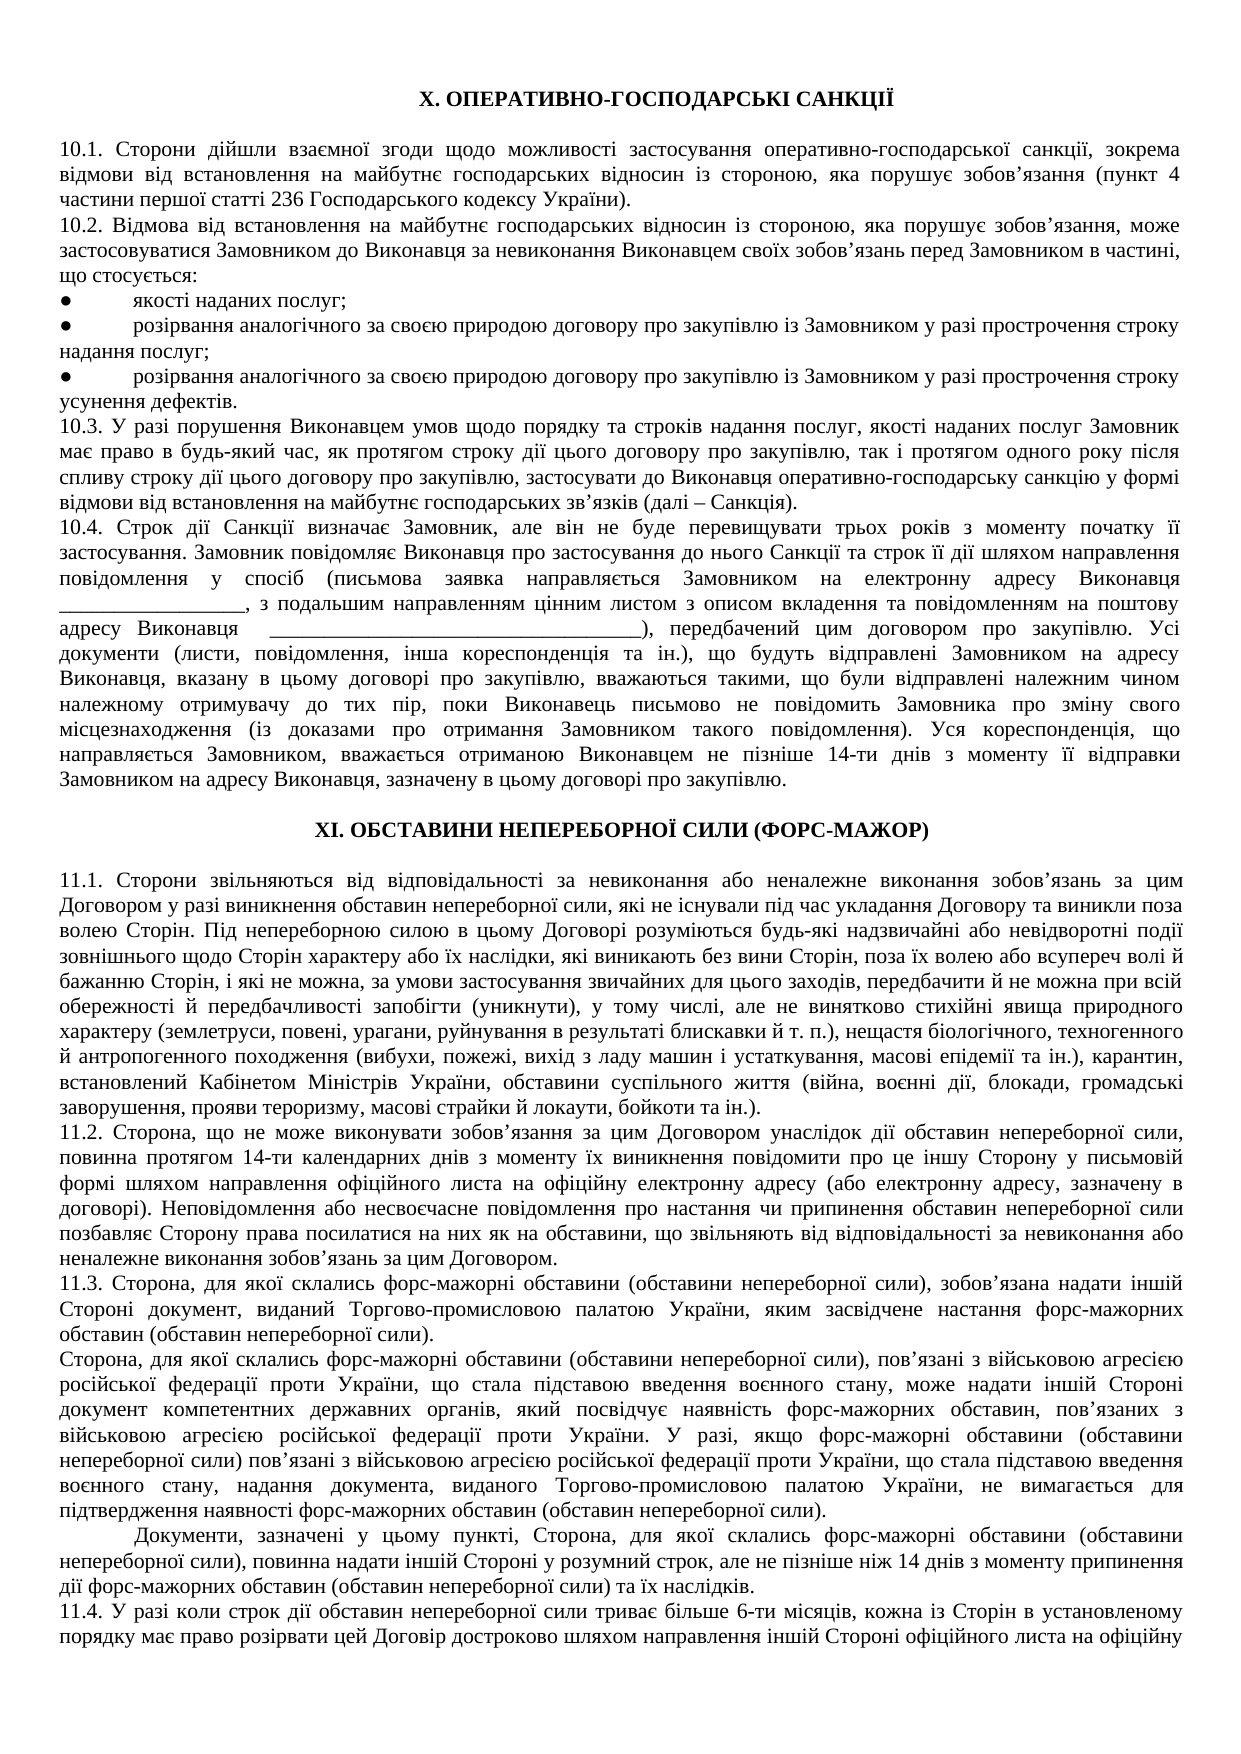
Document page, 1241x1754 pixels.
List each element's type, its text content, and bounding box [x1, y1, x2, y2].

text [59, 1598, 1185, 1648]
text 10.1. Сторони дійшли взаємної згоди щодо можливості застосування оперативно-господарської санкції, зокрема відмови від встановлення на майбутнє господарських відносин із стороною, яка порушує зобов’язання (пункт 4 частини першої статті 236 Господарського кодексу України). [59, 136, 1181, 212]
text ● якості наданих послуг; [59, 287, 1181, 312]
text 10.2. Відмова від встановлення на майбутнє господарських відносин із стороною, яка порушує зобов’язання, може застосовуватися Замовником до Виконавця за невиконання Виконавцем своїх зобов’язань перед Замовником в частині, що стосується: [59, 212, 1181, 287]
text 11.2. Сторона, що не може виконувати зобов’язання за цим Договором унаслідок дії обставин непереборної сили, повинна протягом 14-ти календарних днів з моменту їх виникнення повідомити про це іншу Сторону у письмовій формі шляхом направлення офіційного листа на офіційну електронну адресу (або електронну адресу, зазначену в договорі). Неповідомлення або несвоєчасне повідомлення про настання чи припинення обставин непереборної сили позбавляє Сторону права посилатися на них як на обставини, що звільняють від відповідальності за невиконання або неналежне виконання зобов’язань за цим Договором. [59, 1119, 1185, 1270]
text 11.3. Сторона, для якої склались форс-мажорні обставини (обставини непереборної сили), зобов’язана надати іншій Стороні документ, виданий Торгово-промисловою палатою України, яким засвідчене настання форс-мажорних обставин (обставин непереборної сили). [59, 1270, 1185, 1346]
text Документи, зазначені у цьому пункті, Сторона, для якої склались форс-мажорні обставини (обставини непереборної сили), повинна надати іншій Стороні у розумний строк, але не пізніше ніж 14 днів з моменту припинення дії форс-мажорних обставин (обставин непереборної сили) та їх наслідків. [59, 1522, 1185, 1598]
text Сторона, для якої склались форс-мажорні обставини (обставини непереборної сили), пов’язані з військовою агресією російської федерації проти України, що стала підставою введення воєнного стану, може надати іншій Стороні документ компетентних державних органів, який посвідчує наявність форс-мажорних обставин, пов’язаних з військовою агресією російської федерації проти України. У разі, якщо форс-мажорні обставини (обставини непереборної сили) пов’язані з військовою агресією російської федерації проти України, що стала підставою введення воєнного стану, надання документа, виданого Торгово-промисловою палатою України, не вимагається для підтвердження наявності форс-мажорних обставин (обставин непереборної сили). [59, 1346, 1185, 1522]
text ● розірвання аналогічного за своєю природою договору про закупівлю із Замовником у разі прострочення строку надання послуг; [59, 312, 1181, 363]
text X. ОПЕРАТИВНО-ГОСПОДАРСЬКІ САНКЦІЇ [59, 86, 1181, 111]
text XI. ОБСТАВИНИ НЕПЕРЕБОРНОЇ СИЛИ (ФОРС-МАЖОР) [59, 817, 1185, 842]
text ● розірвання аналогічного за своєю природою договору про закупівлю із Замовником у разі прострочення строку усунення дефектів. [59, 363, 1181, 413]
text 10.4. Строк дії Санкції визначає Замовник, але він не буде перевищувати трьох років з моменту початку її застосування. Замовник повідомляє Виконавця про застосування до нього Санкції та строк її дії шляхом направлення повідомлення у спосіб (письмова заявка направляється Замовником на електронну адресу Виконавця _________________, з подальшим направленням цінним листом з описом вкладення та повідомленням на поштову адресу Виконавця __________________________________), передбачений цим договором про закупівлю. Усі документи (листи, повідомлення, інша кореспонденція та ін.), що будуть відправлені Замовником на адресу Виконавця, вказану в цьому договорі про закупівлю, вважаються такими, що були відправлені належним чином належному отримувачу до тих пір, поки Виконавець письмово не повідомить Замовника про зміну свого місцезнаходження (із доказами про отримання Замовником такого повідомлення). Уся кореспонденція, що направляється Замовником, вважається отриманою Виконавцем не пізніше 14-ти днів з моменту її відправки Замовником на адресу Виконавця, зазначену в цьому договорі про закупівлю. [59, 514, 1181, 791]
text 10.3. У разі порушення Виконавцем умов щодо порядку та строків надання послуг, якості наданих послуг Замовник має право в будь-який час, як протягом строку дії цього договору про закупівлю, так і протягом одного року після спливу строку дії цього договору про закупівлю, застосувати до Виконавця оперативно-господарську санкцію у формі відмови від встановлення на майбутнє господарських зв’язків (далі – Санкція). [59, 413, 1181, 514]
text 11.1. Сторони звільняються від відповідальності за невиконання або неналежне виконання зобов’язань за цим Договором у разі виникнення обставин непереборної сили, які не існували під час укладання Договору та виникли поза волею Сторін. Під непереборною силою в цьому Договорі розуміються будь-які надзвичайні або невідворотні події зовнішнього щодо Сторін характеру або їх наслідки, які виникають без вини Сторін, поза їх волею або всупереч волі й бажанню Сторін, і які не можна, за умови застосування звичайних для цього заходів, передбачити й не можна при всій обережності й передбачливості запобігти (уникнути), у тому числі, але не винятково стихійні явища природного характеру (землетруси, повені, урагани, руйнування в результаті блискавки й т. п.), нещастя біологічного, техногенного й антропогенного походження (вибухи, пожежі, вихід з ладу машин і устаткування, масові епідемії та ін.), карантин, встановлений Кабінетом Міністрів України, обставини суспільного життя (війна, воєнні дії, блокади, громадські заворушення, прояви тероризму, масові страйки й локаути, бойкоти та ін.). [59, 867, 1185, 1119]
